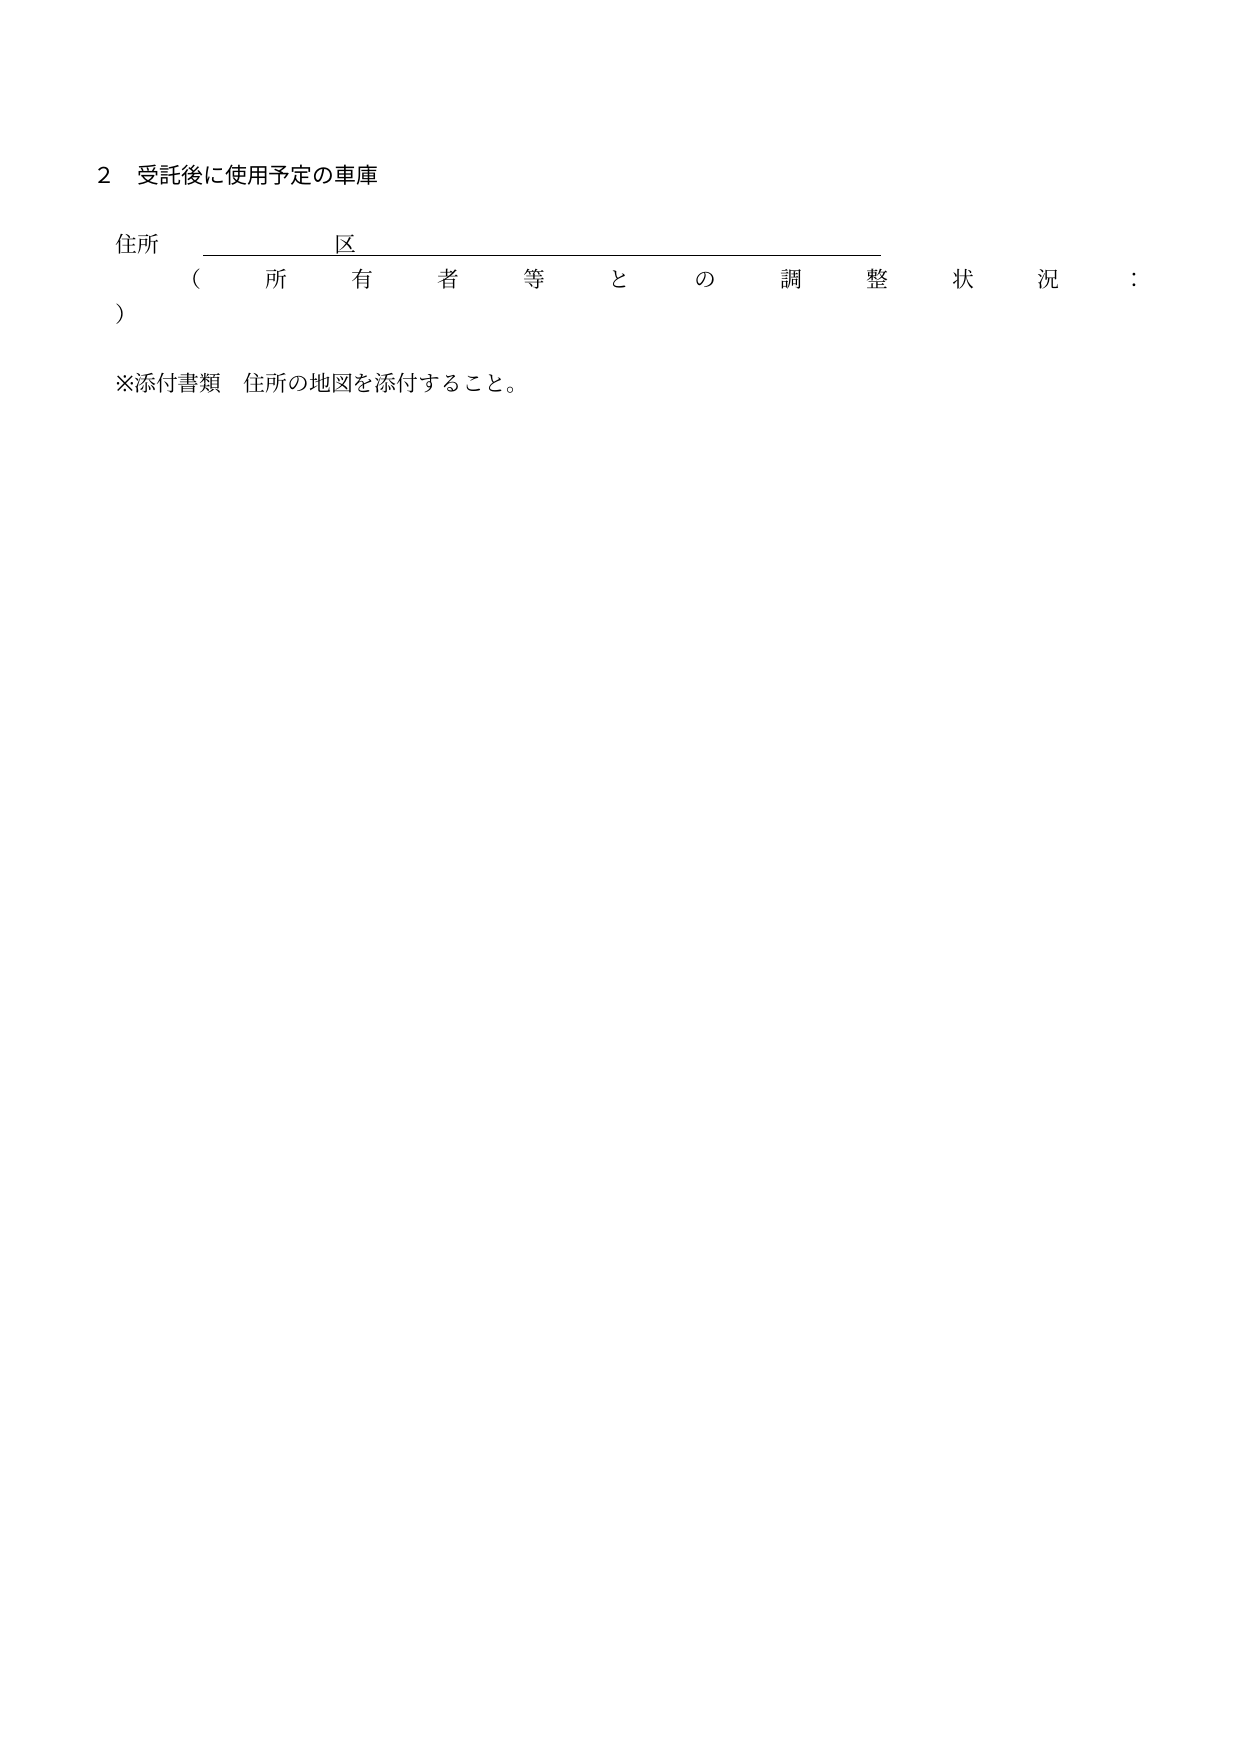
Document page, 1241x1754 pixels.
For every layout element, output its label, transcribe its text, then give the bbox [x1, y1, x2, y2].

text （所有者等との調整状況： ） [94, 261, 1146, 330]
text 住所 区 [94, 226, 1146, 261]
text ２ 受託後に使用予定の車庫 [94, 156, 1146, 191]
text ※添付書類 住所の地図を添付すること。 [94, 365, 1146, 400]
